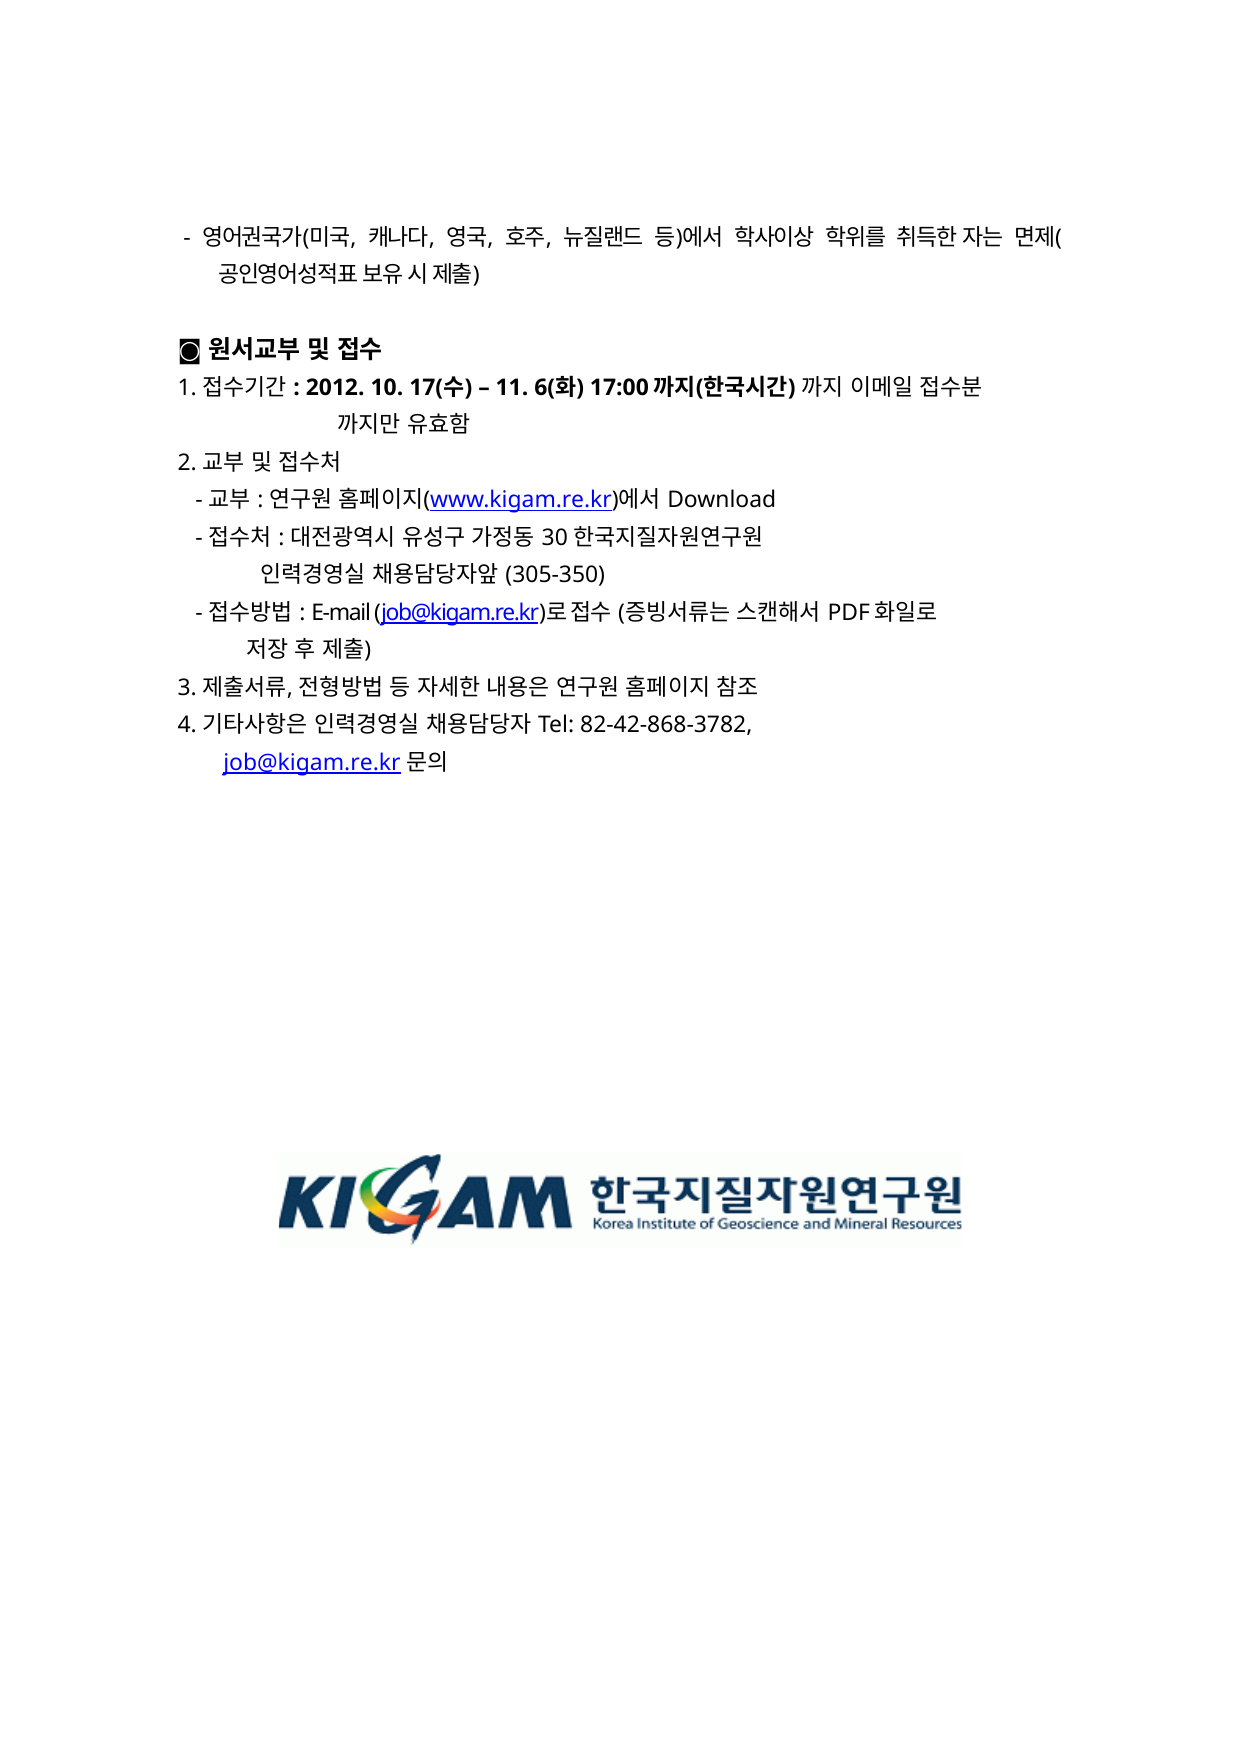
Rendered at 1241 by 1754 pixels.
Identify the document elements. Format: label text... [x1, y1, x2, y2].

text job@kigam.re.kr 문의 [177, 742, 1063, 779]
text 인력경영실 채용담당자앞 (305-350) [177, 554, 1063, 592]
text 3. 제출서류, 전형방법 등 자세한 내용은 연구원 홈페이지 참조 [177, 667, 1063, 704]
text 저장 후 제출) [177, 629, 1063, 667]
text - 영어권국가(미국, 캐나다, 영국, 호주, 뉴질랜드 등)에서 학사이상 학위를 취득한 자는 면제(공인영어성적표 보유 시 제출) [177, 217, 1063, 292]
text 2. 교부 및 접수처 [177, 442, 1063, 479]
text - 접수방법 : E-mail (job@kigam.re.kr)로 접수 (증빙서류는 스캔해서 PDF화일로 [177, 592, 1063, 629]
text - 접수처 : 대전광역시 유성구 가정동 30 한국지질자원연구원 [177, 517, 1063, 554]
text ◙ 원서교부 및 접수 [177, 329, 1063, 367]
text - 교부 : 연구원 홈페이지(www.kigam.re.kr)에서 Download [177, 479, 1063, 517]
text 1. 접수기간 : 2012. 10. 17(수) – 11. 6(화) 17:00까지(한국시간) 까지 이메일 접수분 [177, 367, 1063, 404]
picture [278, 1154, 962, 1248]
text 4. 기타사항은 인력경영실 채용담당자 Tel: 82-42-868-3782, [177, 704, 1063, 742]
text 까지만 유효함 [177, 404, 1063, 442]
